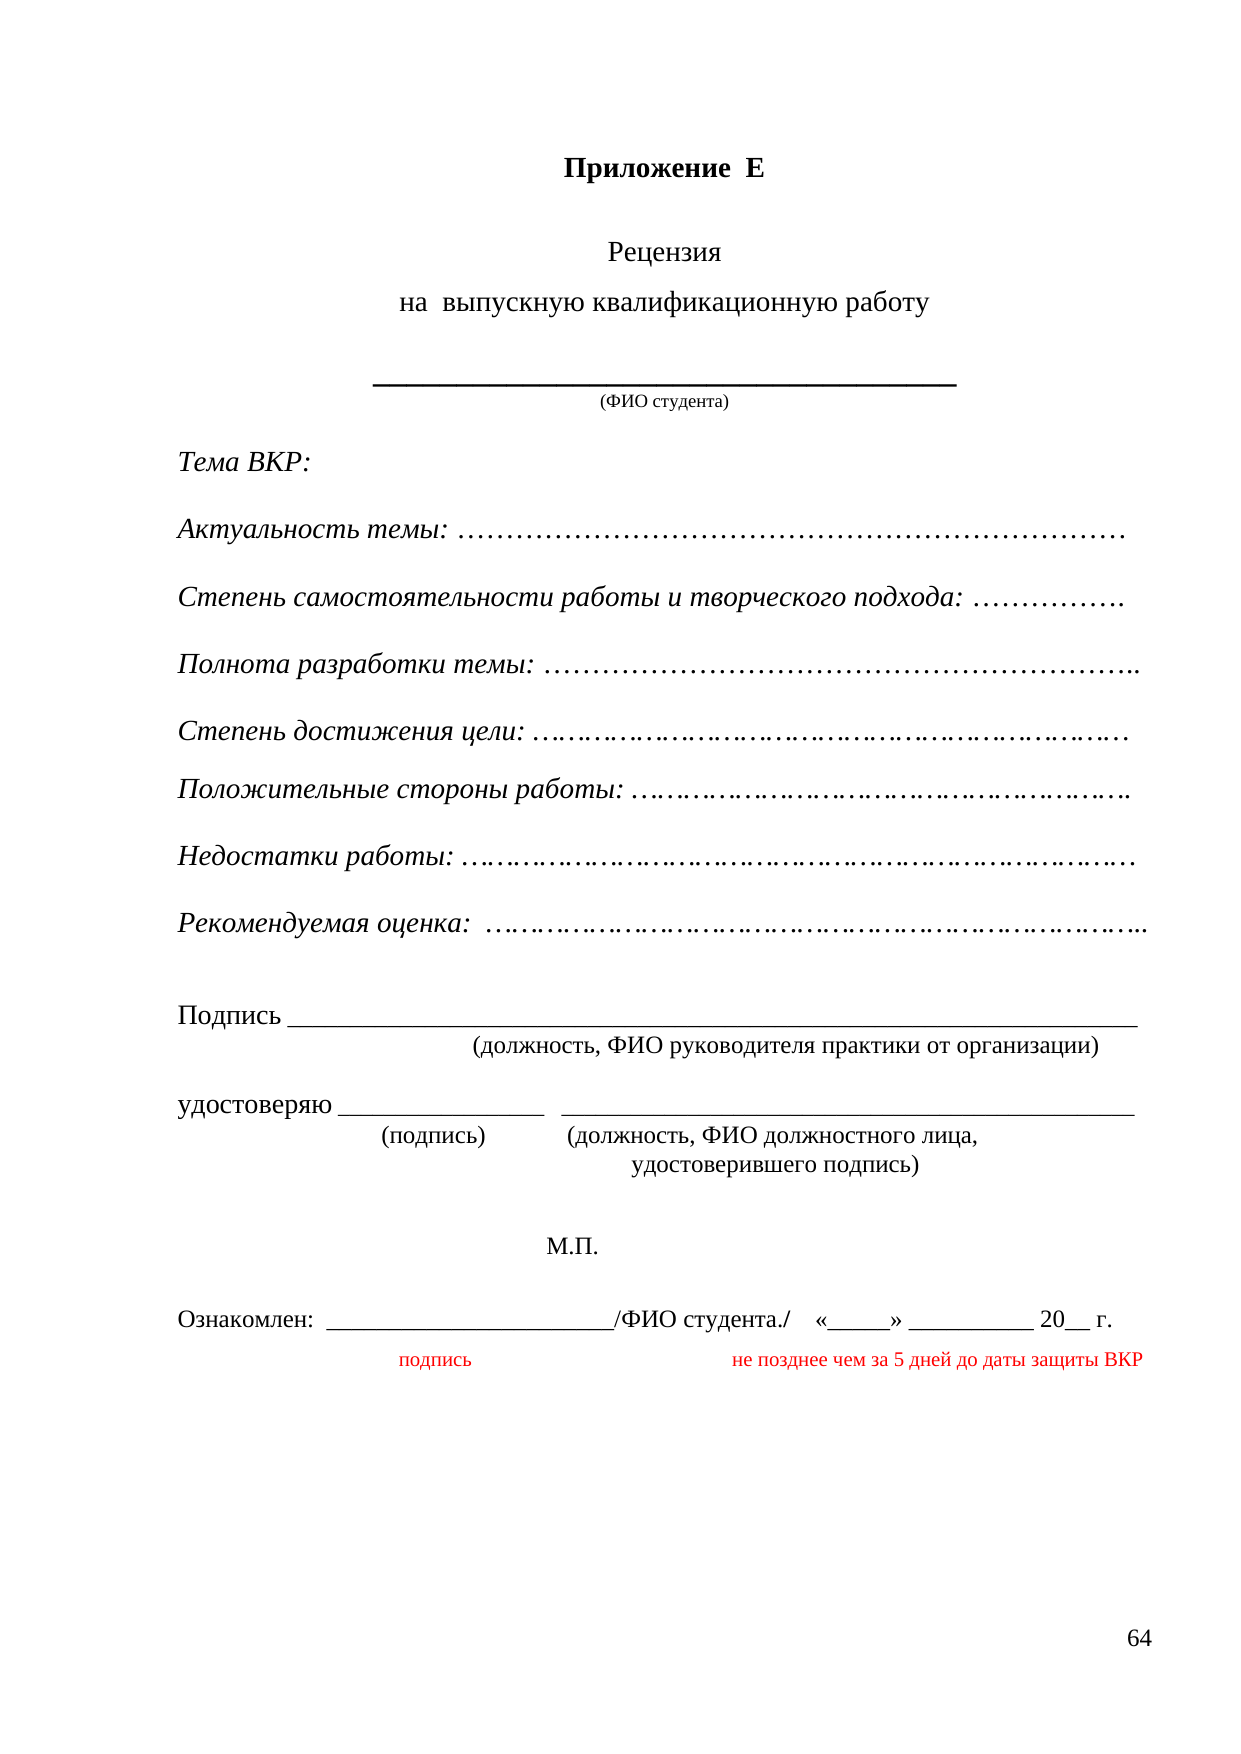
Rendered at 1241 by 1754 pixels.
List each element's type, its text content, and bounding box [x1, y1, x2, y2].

text Подпись ____________________________________________________________________ [177, 998, 1152, 1030]
text подпись не позднее чем за 5 дней до даты защиты ВКР [325, 1347, 1152, 1371]
text Рекомендуемая оценка: ………………………………………………………………….. [177, 906, 1152, 939]
text (подпись) (должность, ФИО должностного лица, [251, 1120, 1152, 1149]
subtitle Рецензия [177, 234, 1152, 267]
text Степень достижения цели: …………………………………………………………… [177, 713, 1152, 746]
text Приложение Е [177, 143, 1152, 183]
text (должность, ФИО руководителя практики от организации) [398, 1030, 1152, 1059]
text на выпускную квалификационную работу [177, 284, 1152, 318]
text Ознакомлен: _______________________/ФИО студента./ «_____» __________ 20__ г. [177, 1304, 1152, 1332]
text ___________________________________ [177, 351, 1152, 389]
text Тема ВКР: [177, 444, 1152, 478]
text М.П. [472, 1231, 1152, 1260]
text Недостатки работы: …………………………………………………………………… [177, 838, 1152, 872]
text Положительные стороны работы: …………………………………………………. [177, 771, 1152, 805]
text Степень самостоятельности работы и творческого подхода: ……………. [177, 579, 1152, 612]
text Актуальность темы: …………………………………………………………… [177, 512, 1152, 545]
text (ФИО студента) [177, 389, 1152, 411]
text удостоверившего подпись) [251, 1149, 1152, 1177]
text Полнота разработки темы: …………………………………………………….. [177, 646, 1152, 679]
text удостоверяю __________________ __________________________________________________ [177, 1088, 1152, 1120]
